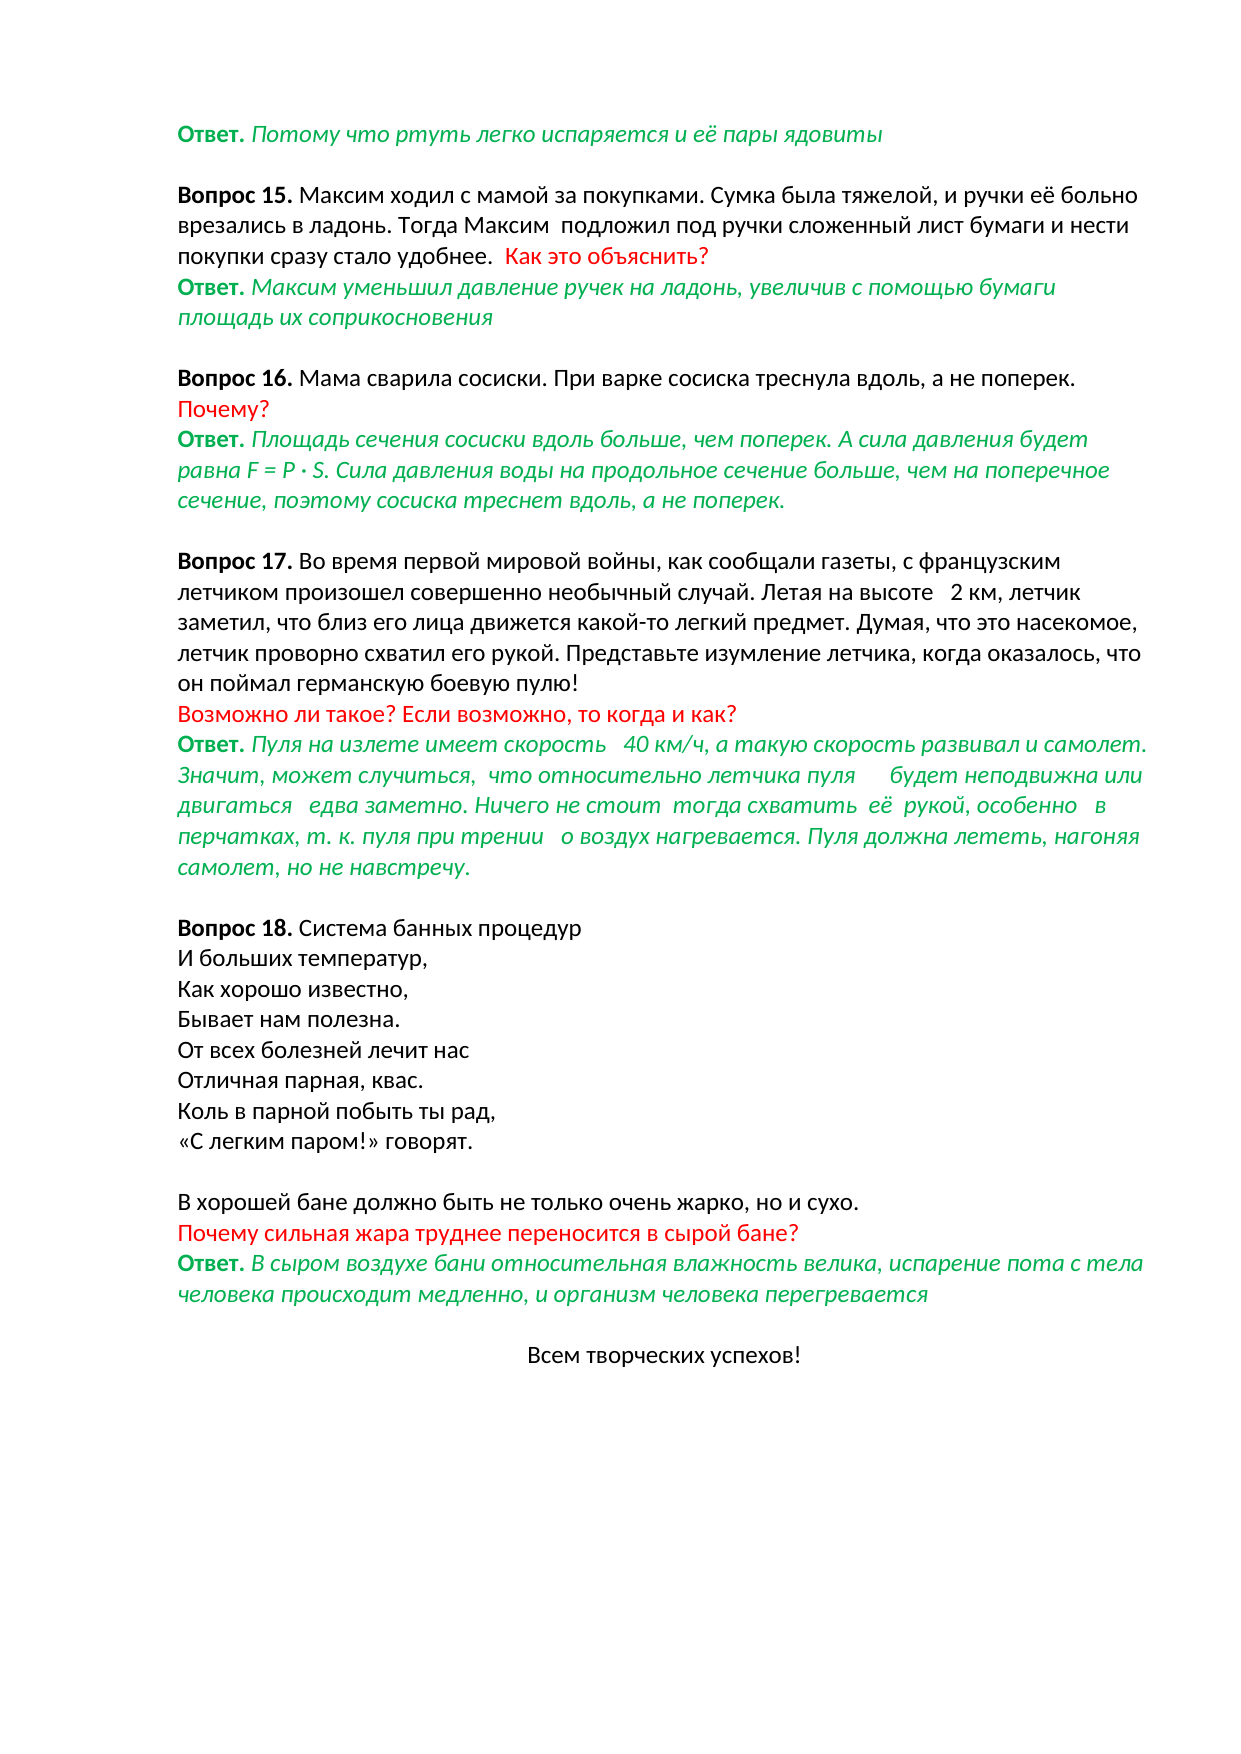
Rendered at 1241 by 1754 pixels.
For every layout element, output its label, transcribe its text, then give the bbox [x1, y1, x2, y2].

text Вопрос 15. Максим ходил с мамой за покупками. Сумка была тяжелой, и ручки её больно врезались в ладонь. Тогда Максим подложил под ручки сложенный лист бумаги и нести покупки сразу стало удобнее. Как это объяснить? [177, 179, 1152, 271]
text Ответ. Пуля на излете имеет скорость 40 км/ч, а такую скорость развивал и самолет. Значит, может случиться, что относительно летчика пуля будет неподвижна или двигаться едва заметно. Ничего не стоит тогда схватить её рукой, особенно в перчатках, т. к. пуля при трении о воздух нагревается. Пуля должна лететь, нагоняя самолет, но не навстречу. [177, 728, 1152, 881]
text Ответ. Потому что ртуть легко испаряется и её пары ядовиты [177, 118, 1152, 179]
text Всем творческих успехов! [177, 1339, 1152, 1369]
text Вопрос 18. Система банных процедур И больших температур, Как хорошо известно, Бывает нам полезна. [177, 912, 1152, 1034]
text От всех болезней лечит нас [177, 1034, 1152, 1064]
text «С легким паром!» говорят. В хорошей бане должно быть не только очень жарко, но и сухо. Почему сильная жара труднее переносится в сырой бане? [177, 1125, 1152, 1247]
text Коль в парной побыть ты рад, [177, 1095, 1152, 1125]
text Ответ. Площадь сечения сосиски вдоль больше, чем поперек. А сила давления будет равна F = P · S. Сила давления воды на продольное сечение больше, чем на поперечное сечение, поэтому сосиска треснет вдоль, а не поперек. [177, 423, 1152, 515]
text Ответ. Максим уменьшил давление ручек на ладонь, увеличив с помощью бумаги площадь их соприкосновения [177, 271, 1152, 332]
text Вопрос 16. Мама сварила сосиски. При варке сосиска треснула вдоль, а не поперек. Почему? [177, 362, 1152, 423]
text Вопрос 17. Во время первой мировой войны, как сообщали газеты, с французским летчиком произошел совершенно необычный случай. Летая на высоте 2 км, летчик заметил, что близ его лица движется какой-то легкий предмет. Думая, что это насекомое, летчик проворно схватил его рукой. Представьте изумление летчика, когда оказалось, что он поймал германскую боевую пулю! Возможно ли такое? Если возможно, то когда и как? [177, 545, 1152, 728]
text Отличная парная, квас. [177, 1064, 1152, 1095]
text Ответ. В сыром воздухе бани относительная влажность велика, испарение пота с тела человека происходит медленно, и организм человека перегревается [177, 1247, 1152, 1308]
